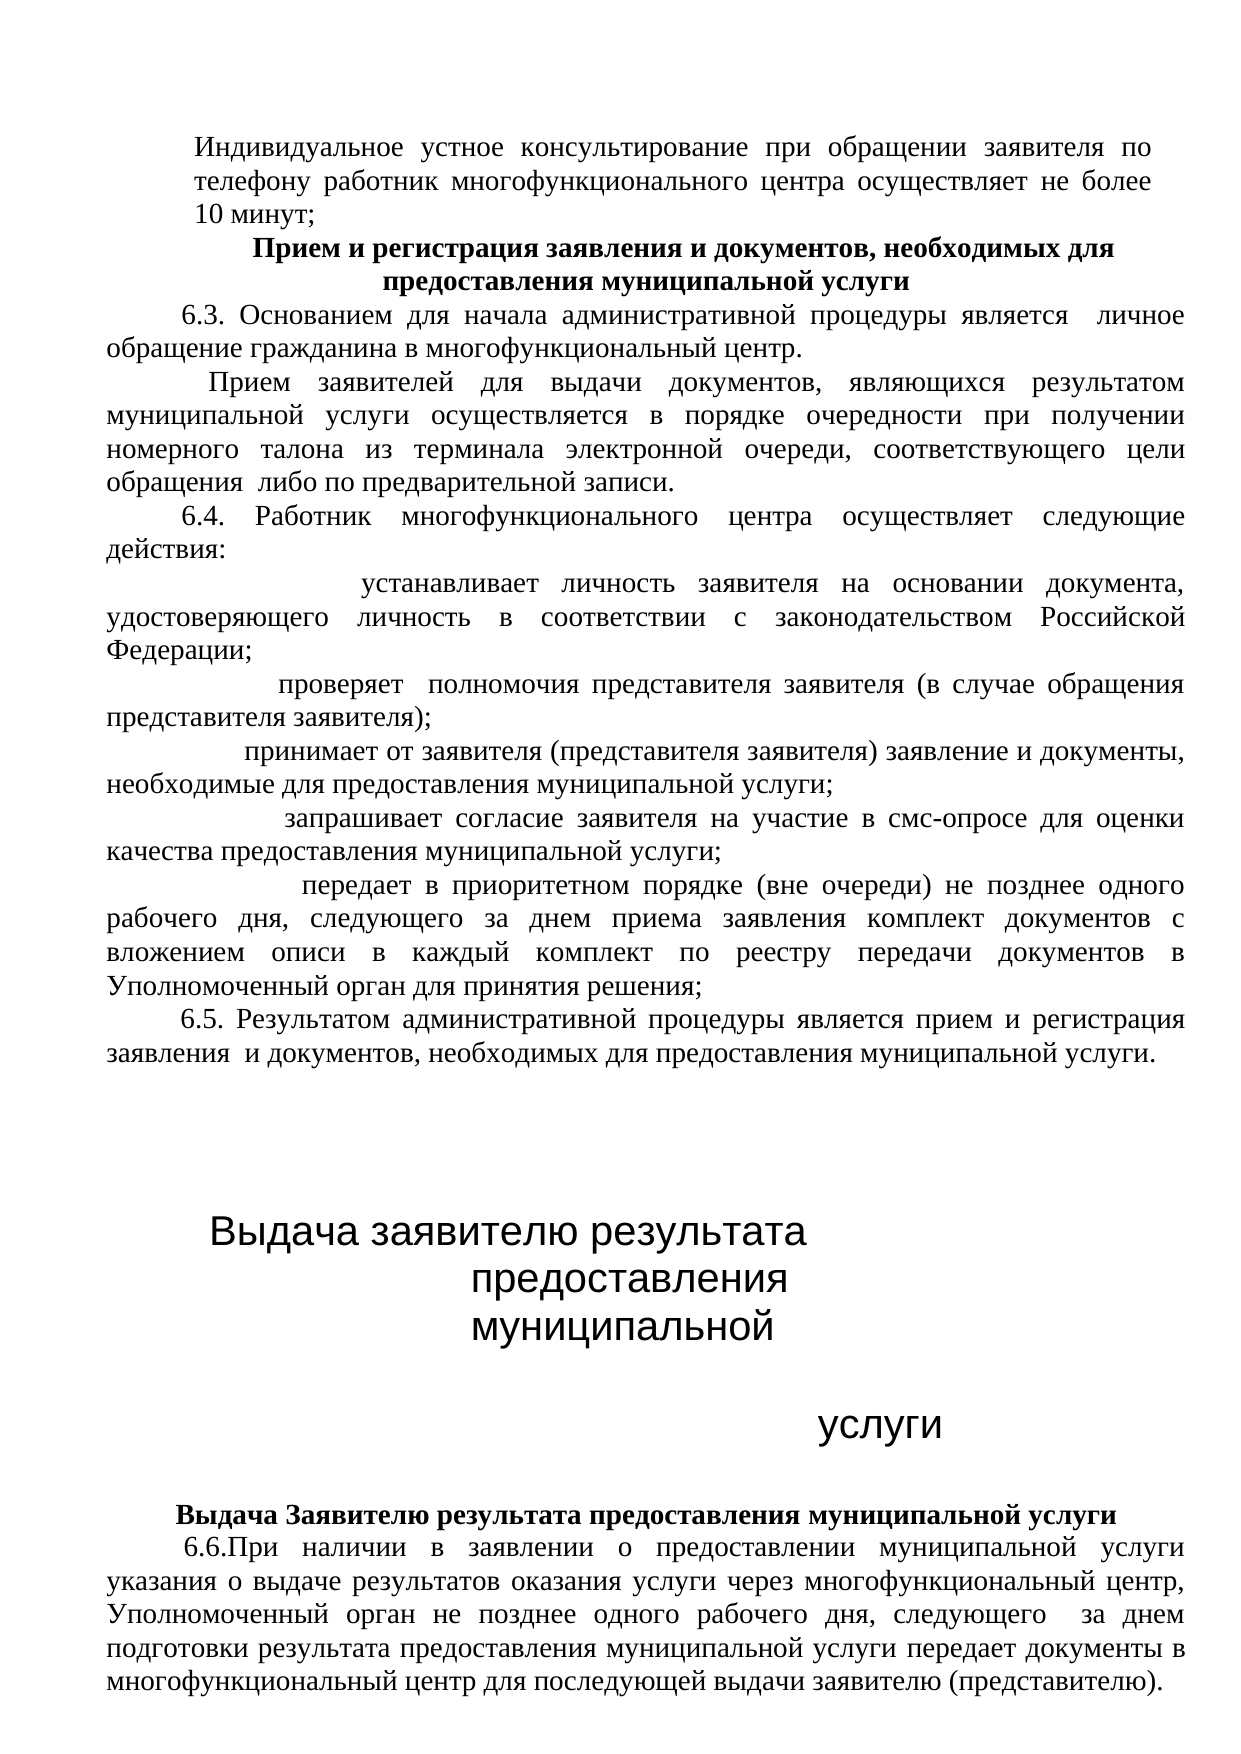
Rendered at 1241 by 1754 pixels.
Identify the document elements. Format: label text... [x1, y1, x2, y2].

text устанавливает личность заявителя на основании документа, удостоверяющего личность в соответствии с законодательством Российской Федерации; [106, 565, 1186, 666]
text принимает от заявителя (представителя заявителя) заявление и документы, необходимые для предоставления муниципальной услуги; [106, 733, 1186, 800]
text Выдача Заявителю результата предоставления муниципальной услуги [106, 1501, 1186, 1530]
text 6.5. Результатом административной процедуры является прием и регистрация заявления и документов, необходимых для предоставления муниципальной услуги. [106, 1001, 1186, 1068]
text запрашивает согласие заявителя на участие в смс-опросе для оценки качества предоставления муниципальной услуги; [106, 800, 1186, 867]
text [194, 129, 1151, 230]
text 6.6.При наличии в заявлении о предоставлении муниципальной услуги указания о выдаче результатов оказания услуги через многофункциональный центр, Уполномоченный орган не позднее одного рабочего дня, следующего за днем подготовки результата предоставления муниципальной услуги передает документы в многофункциональный центр для последующей выдачи заявителю (представителю). [106, 1530, 1186, 1698]
text Прием и регистрация заявления и документов, необходимых для предоставления муниципальной услуги [106, 230, 1186, 297]
text проверяет полномочия представителя заявителя (в случае обращения представителя заявителя); [106, 666, 1186, 733]
text 6.4. Работник многофункционального центра осуществляет следующие действия: [106, 498, 1186, 565]
text передает в приоритетном порядке (вне очереди) не позднее одного рабочего дня, следующего за днем приема заявления комплект документов с вложением описи в каждый комплект по реестру передачи документов в Уполномоченный орган для принятия решения; [106, 867, 1186, 1001]
text Прием заявителей для выдачи документов, являющихся результатом муниципальной услуги осуществляется в порядке очередности при получении номерного талона из терминала электронной очереди, соответствующего цели обращения либо по предварительной записи. [106, 364, 1186, 498]
subtitle услуги [209, 1399, 1062, 1447]
text 6.3. Основанием для начала административной процедуры является личное обращение гражданина в многофункциональный центр. [106, 297, 1186, 364]
subtitle Выдача заявителю результата предоставления муниципальной [209, 1206, 1062, 1349]
